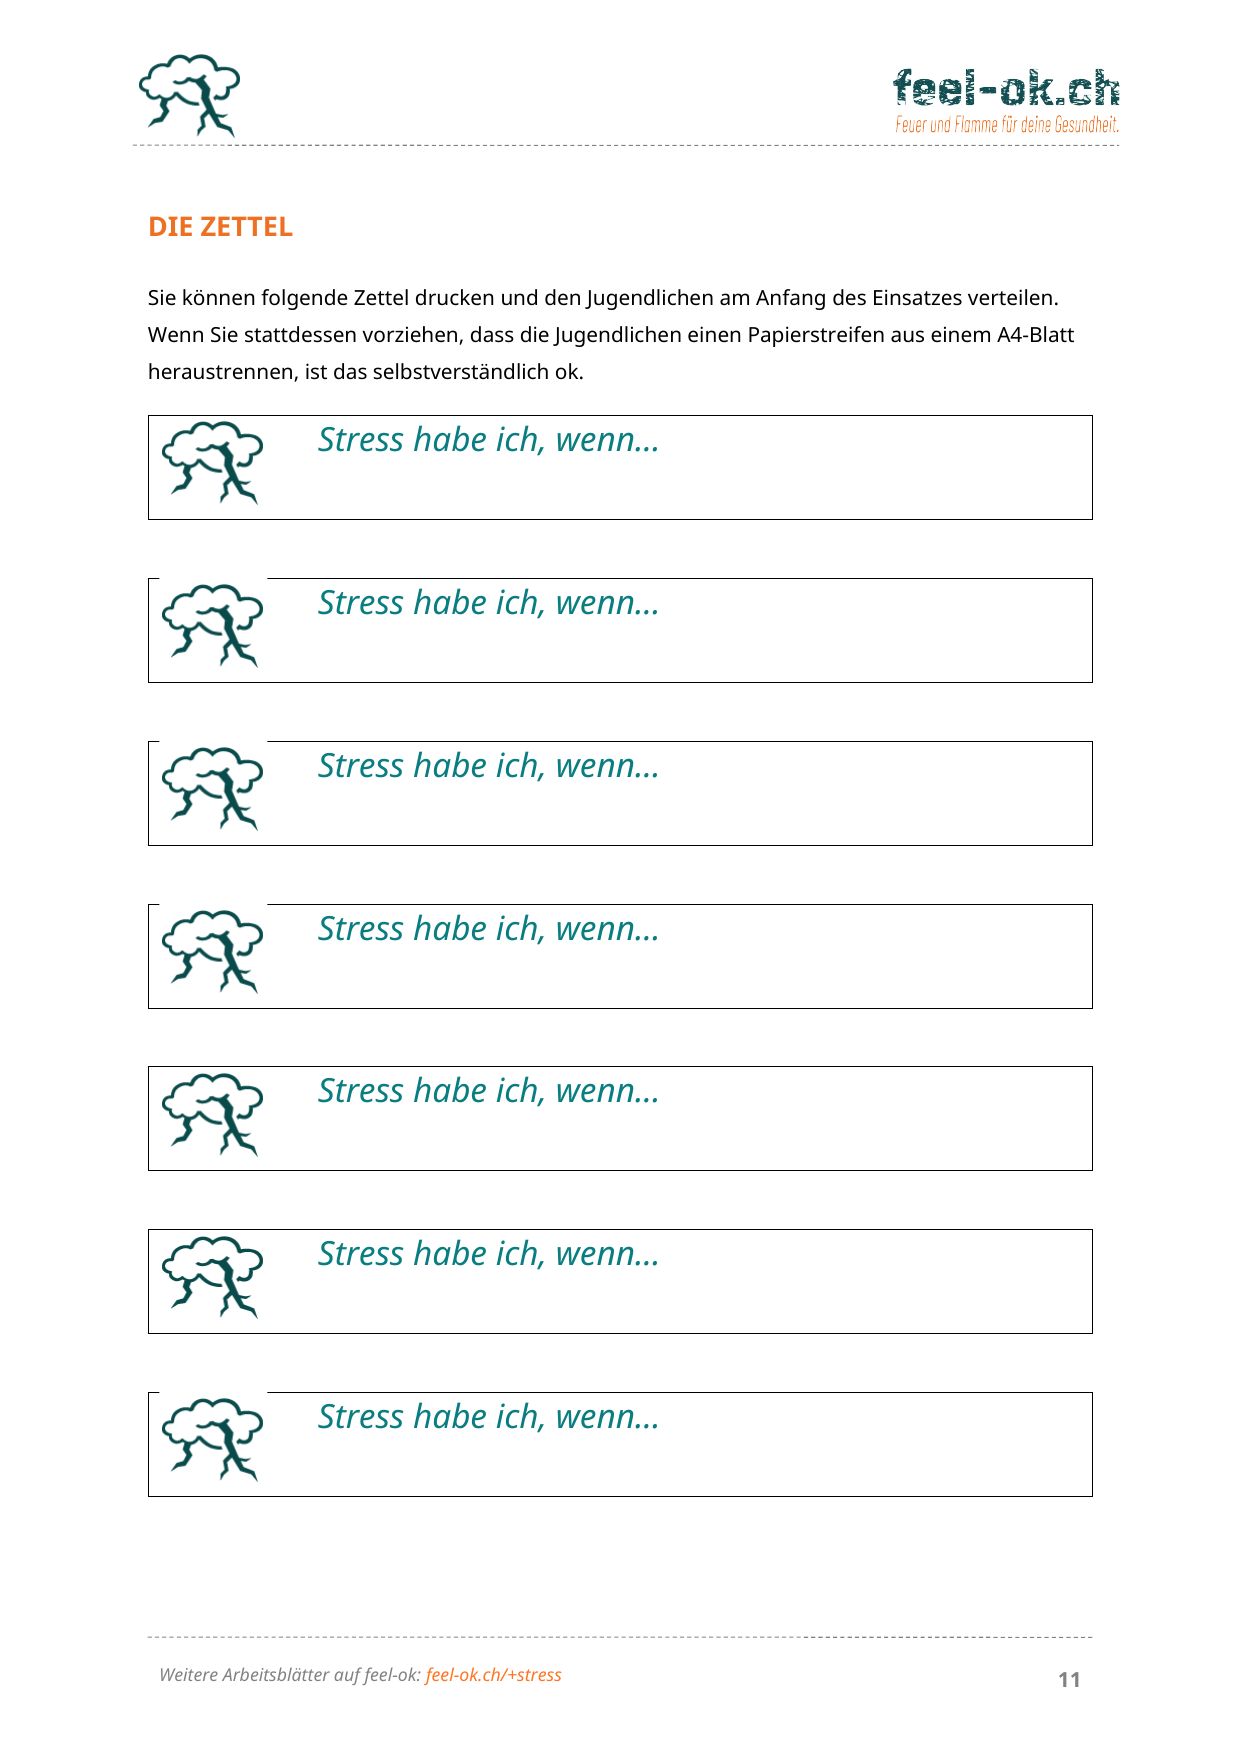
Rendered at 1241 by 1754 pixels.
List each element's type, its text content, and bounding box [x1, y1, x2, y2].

table_header [149, 742, 306, 845]
picture [159, 904, 268, 1001]
picture [159, 741, 268, 838]
table_header [149, 1067, 306, 1170]
table_header Stress habe ich, wenn… [306, 1230, 1092, 1333]
picture [891, 66, 1121, 137]
table_header Stress habe ich, wenn… [306, 742, 1092, 845]
table_header [149, 1230, 306, 1333]
table_header Stress habe ich, wenn… [306, 1393, 1092, 1496]
table_header [149, 416, 306, 519]
table_header Stress habe ich, wenn… [306, 579, 1092, 682]
table_header [149, 905, 306, 1007]
table_header [149, 1393, 306, 1496]
picture [159, 1230, 268, 1326]
table_header Stress habe ich, wenn… [306, 905, 1092, 1007]
picture [136, 48, 245, 145]
picture [159, 1392, 268, 1489]
table_header Stress habe ich, wenn… [306, 416, 1092, 519]
picture [159, 578, 268, 675]
text Sie können folgende Zettel drucken und den Jugendlichen am Anfang des Einsatzes verteilen. Wenn Sie stattdessen vorziehen, dass die Jugendlichen einen Papierstreifen aus einem A4-Blatt heraustrennen, ist das selbstverständlich ok. [148, 247, 1093, 386]
picture [159, 416, 268, 512]
table_header [149, 579, 306, 682]
text Die Zettel [148, 180, 1093, 242]
picture [159, 1067, 268, 1164]
table_header Stress habe ich, wenn… [306, 1067, 1092, 1170]
